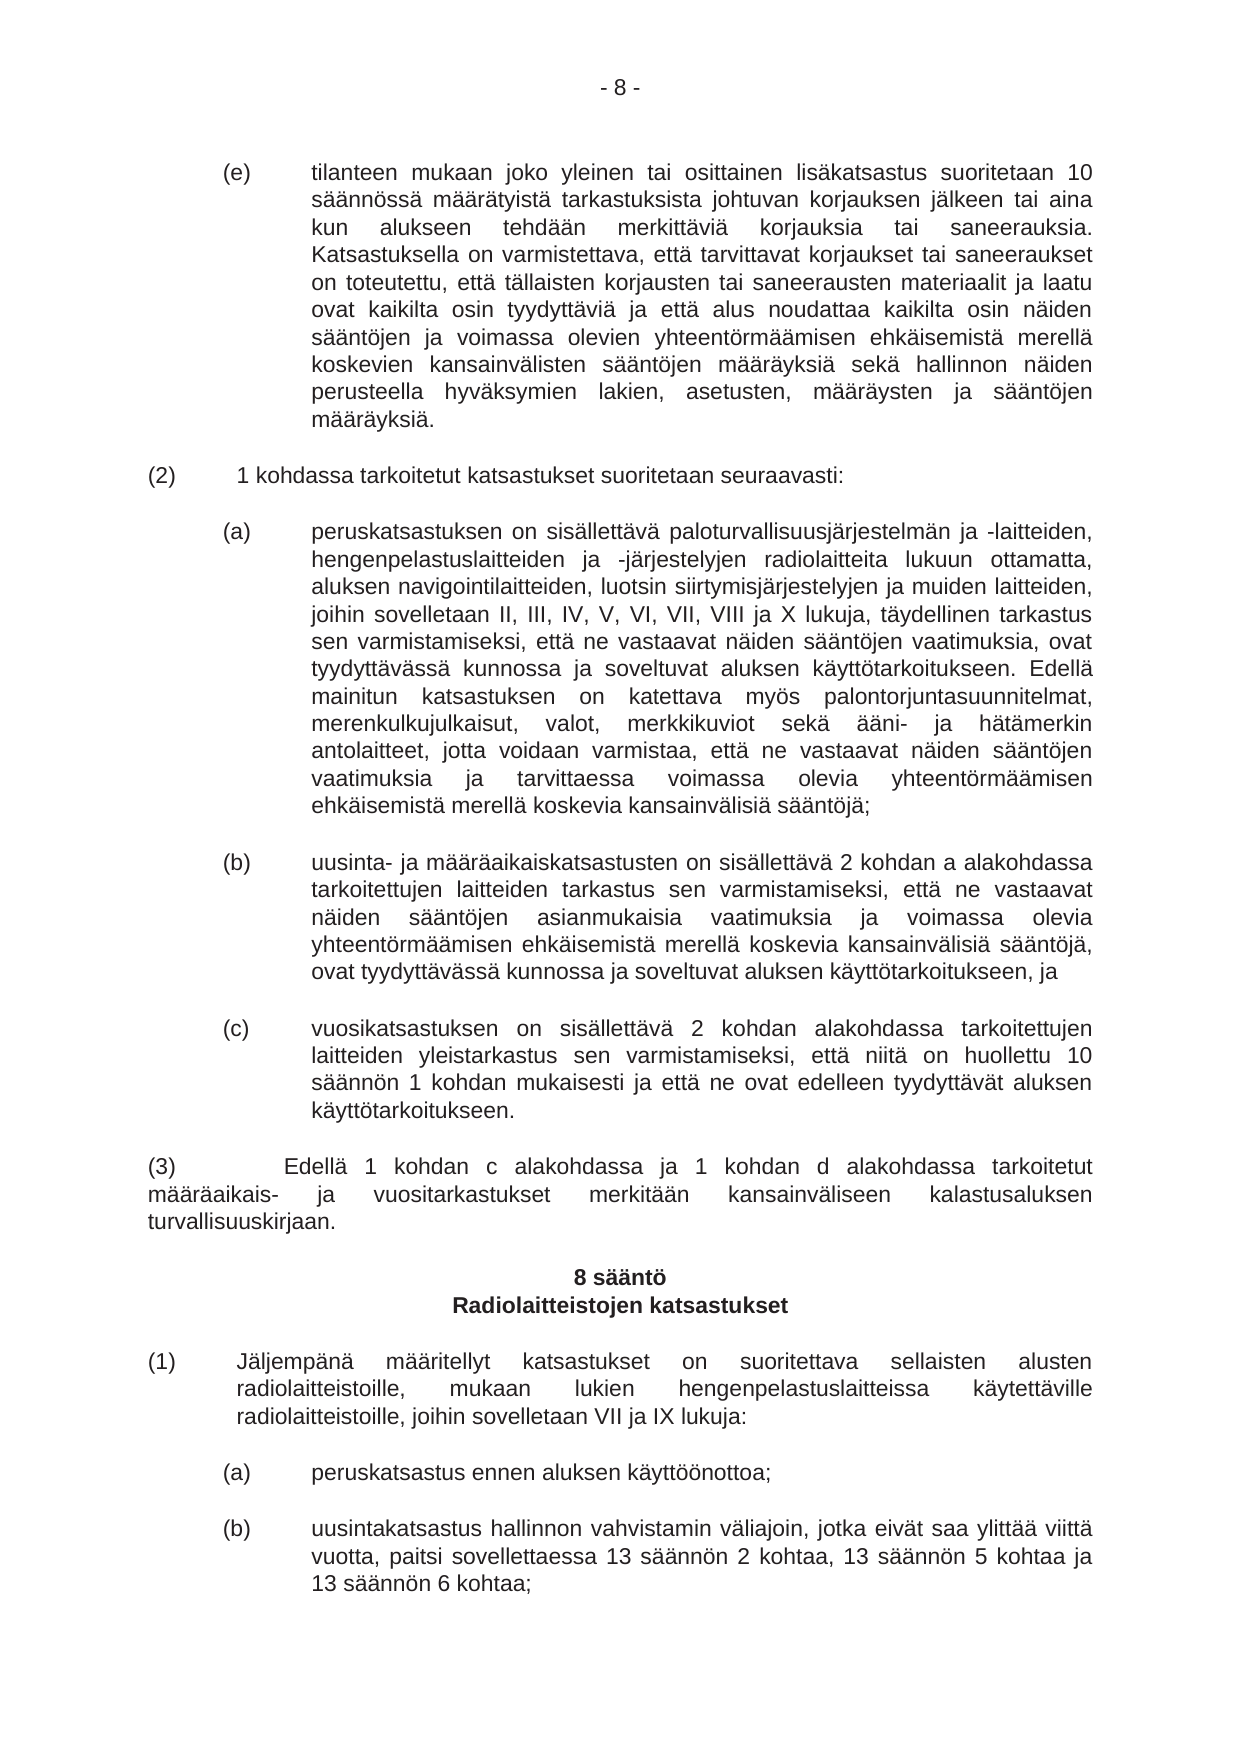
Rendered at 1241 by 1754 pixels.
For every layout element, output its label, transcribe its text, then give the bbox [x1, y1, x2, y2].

text Radiolaitteistojen katsastukset [148, 1292, 1092, 1318]
list 1 kohdassa tarkoitetut katsastukset suoritetaan seuraavasti: [148, 462, 1093, 488]
list Jäljempänä määritellyt katsastukset on suoritettava sellaisten alusten radiolaitteistoille, mukaan lukien hengenpelastuslaitteissa käytettäville radiolaitteistoille, joihin sovelletaan VII ja IX lukuja: [148, 1348, 1093, 1429]
list tilanteen mukaan joko yleinen tai osittainen lisäkatsastus suoritetaan 10 säännössä määrätyistä tarkastuksista johtuvan korjauksen jälkeen tai aina kun alukseen tehdään merkittäviä korjauksia tai saneerauksia. Katsastuksella on varmistettava, että tarvittavat korjaukset tai saneeraukset on toteutettu, että tällaisten korjausten tai saneerausten materiaalit ja laatu ovat kaikilta osin tyydyttäviä ja että alus noudattaa kaikilta osin näiden sääntöjen ja voimassa olevien yhteentörmäämisen ehkäisemistä merellä koskevien kansainvälisten sääntöjen määräyksiä sekä hallinnon näiden perusteella hyväksymien lakien, asetusten, määräysten ja sääntöjen määräyksiä. [223, 159, 1093, 432]
list peruskatsastus ennen aluksen käyttöönottoa; [223, 1459, 1093, 1485]
list vuosikatsastuksen on sisällettävä 2 kohdan alakohdassa tarkoitettujen laitteiden yleistarkastus sen varmistamiseksi, että niitä on huollettu 10 säännön 1 kohdan mukaisesti ja että ne ovat edelleen tyydyttävät aluksen käyttötarkoitukseen. [223, 1014, 1093, 1123]
text 8 sääntö [148, 1264, 1092, 1291]
list uusinta- ja määräaikaiskatsastusten on sisällettävä 2 kohdan a alakohdassa tarkoitettujen laitteiden tarkastus sen varmistamiseksi, että ne vastaavat näiden sääntöjen asianmukaisia vaatimuksia ja voimassa olevia yhteentörmäämisen ehkäisemistä merellä koskevia kansainvälisiä sääntöjä, ovat tyydyttävässä kunnossa ja soveltuvat aluksen käyttötarkoitukseen, ja [223, 849, 1093, 984]
list Edellä 1 kohdan c alakohdassa ja 1 kohdan d alakohdassa tarkoitetut määräaikais- ja vuositarkastukset merkitään kansainväliseen kalastusaluksen turvallisuuskirjaan. [148, 1153, 1093, 1234]
list uusintakatsastus hallinnon vahvistamin väliajoin, jotka eivät saa ylittää viittä vuotta, paitsi sovellettaessa 13 säännön 2 kohtaa, 13 säännön 5 kohtaa ja 13 säännön 6 kohtaa; [223, 1515, 1093, 1597]
list peruskatsastuksen on sisällettävä paloturvallisuusjärjestelmän ja -laitteiden, hengenpelastuslaitteiden ja -järjestelyjen radiolaitteita lukuun ottamatta, aluksen navigointilaitteiden, luotsin siirtymisjärjestelyjen ja muiden laitteiden, joihin sovelletaan II, III, IV, V, VI, VII, VIII ja X lukuja, täydellinen tarkastus sen varmistamiseksi, että ne vastaavat näiden sääntöjen vaatimuksia, ovat tyydyttävässä kunnossa ja soveltuvat aluksen käyttötarkoitukseen. Edellä mainitun katsastuksen on katettava myös palontorjuntasuunnitelmat, merenkulkujulkaisut, valot, merkkikuviot sekä ääni- ja hätämerkin antolaitteet, jotta voidaan varmistaa, että ne vastaavat näiden sääntöjen vaatimuksia ja tarvittaessa voimassa olevia yhteentörmäämisen ehkäisemistä merellä koskevia kansainvälisiä sääntöjä; [223, 518, 1093, 819]
